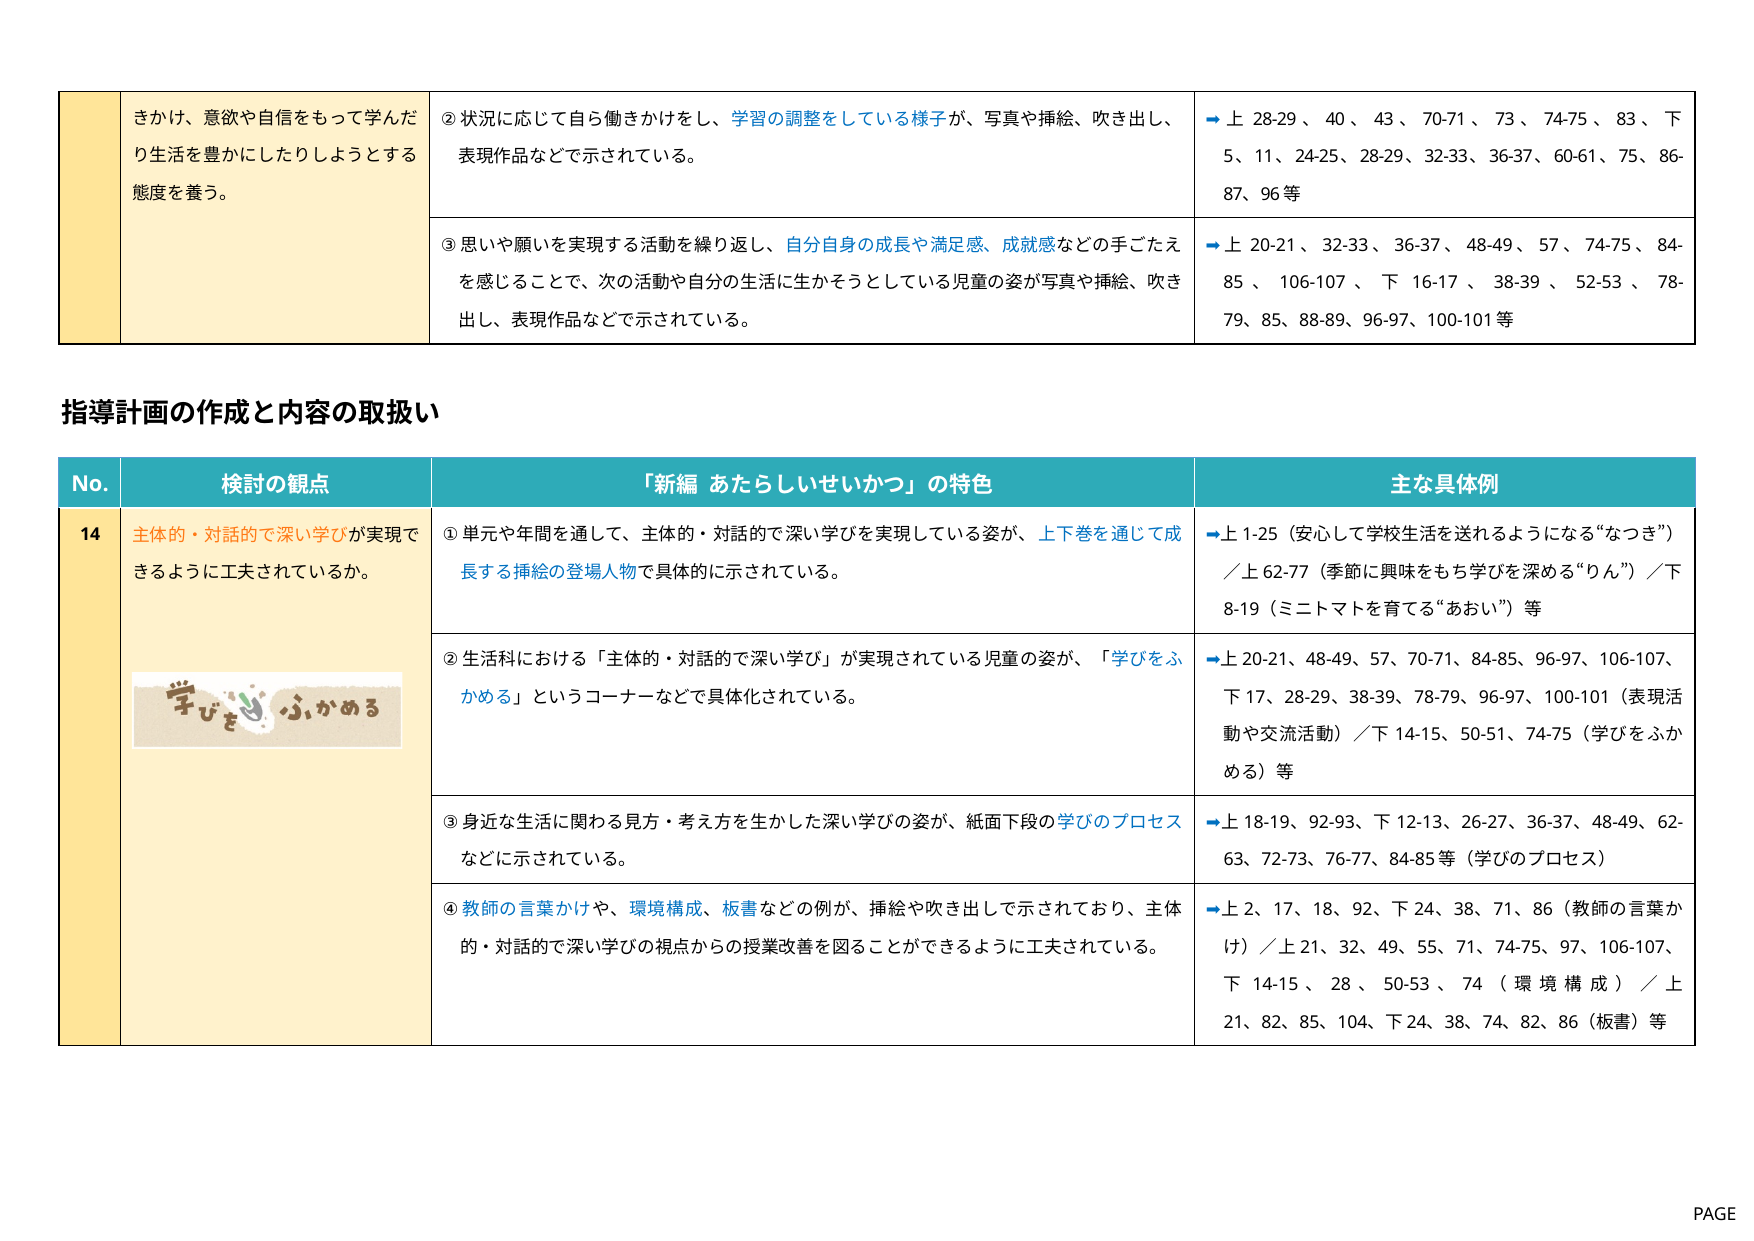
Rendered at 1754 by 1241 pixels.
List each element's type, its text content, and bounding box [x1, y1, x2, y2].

table_cell ➡上18-19、92-93、下12-13、26-27、36-37、48-49、62-63、72-73、76-77、84-85等（学びのプロセス） [1195, 796, 1694, 883]
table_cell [121, 92, 429, 343]
table_cell ③身近な生活に関わる見方・考え方を生かした深い学びの姿が、紙面下段の学びのプロセスなどに示されている。 [432, 796, 1194, 883]
table_cell ④教師の言葉かけや、環境構成、板書などの例が、挿絵や吹き出しで示されており、主体的・対話的で深い学びの視点からの授業改善を図ることができるように工夫されている。 [432, 884, 1194, 1045]
table_cell ②状況に応じて自ら働きかけをし、学習の調整をしている様子が、写真や挿絵、吹き出し、表現作品などで示されている。 [430, 92, 1194, 217]
table_cell ➡上1-25（安心して学校生活を送れるようになる“なつき”）／上62-77（季節に興味をもち学びを深める“りん”）／下8-19（ミニトマトを育てる“あおい”）等 [1195, 509, 1694, 633]
table_cell ①単元や年間を通して、主体的・対話的で深い学びを実現している姿が、上下巻を通じて成長する挿絵の登場人物で具体的に示されている。 [432, 509, 1194, 633]
table_cell ➡上2、17、18、92、下24、38、71、86（教師の言葉かけ）／上21、32、49、55、71、74-75、97、106-107、下14-15、28、50-53、74（環境構成）／上21、82、85、104、下24、38、74、82、86（板書）等 [1195, 884, 1694, 1045]
table_cell ②生活科における「主体的・対話的で深い学び」が実現されている児童の姿が、「学びをふかめる」というコーナーなどで具体化されている。 [432, 634, 1194, 795]
table_cell ③思いや願いを実現する活動を繰り返し、自分自身の成長や満足感、成就感などの手ごたえを感じることで、次の活動や自分の生活に生かそうとしている児童の姿が写真や挿絵、吹き出し、表現作品などで示されている。 [430, 218, 1194, 343]
table_header No. [59, 458, 120, 507]
table_cell 主体的・対話的で深い学びが実現できるように工夫されているか。 [121, 509, 431, 1045]
table_cell ➡上28-29、40、43、70-71、73、74-75、83、下5、11、24-25、28-29、32-33、36-37、60-61、75、86-87、96等 [1195, 92, 1694, 217]
table_header 検討の観点 [121, 458, 431, 507]
table_header 主な具体例 [1195, 458, 1695, 507]
table_cell ➡上20-21、32-33、36-37、48-49、57、74-75、84-85、106-107、下16-17、38-39、52-53、78-79、85、88-89、96-97、100-101等 [1195, 218, 1694, 343]
table_cell 14 [60, 509, 120, 1045]
table_header 「新編 あたらしいせいかつ」の特色 [432, 458, 1194, 507]
table_cell ➡上20-21、48-49、57、70-71、84-85、96-97、106-107、下17、28-29、38-39、78-79、96-97、100-101（表現活動や交流活動）／下14-15、50-51、74-75（学びをふかめる）等 [1195, 634, 1694, 795]
picture [131, 672, 403, 749]
table_cell 13 [60, 92, 120, 343]
